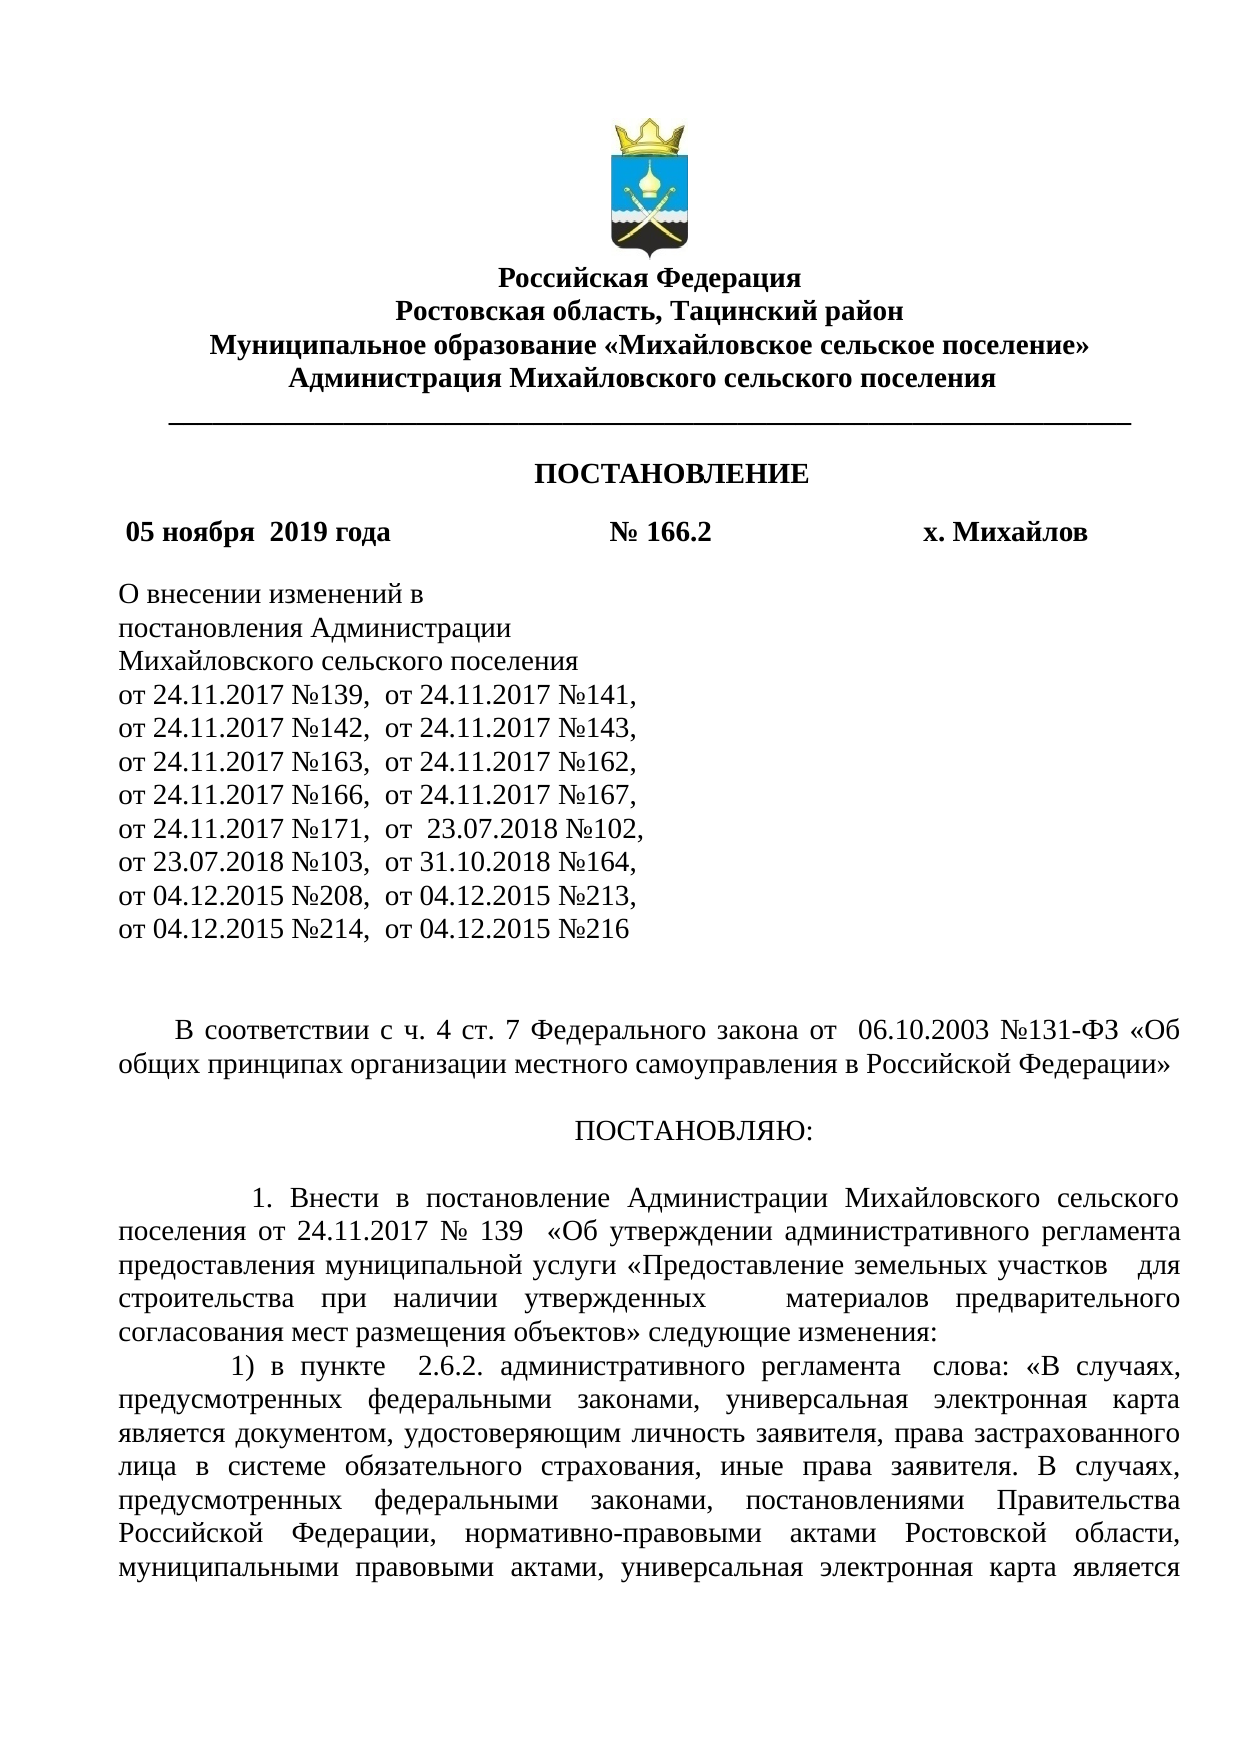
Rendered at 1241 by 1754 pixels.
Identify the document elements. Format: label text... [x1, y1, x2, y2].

text постановления Администрации [118, 610, 1181, 643]
text от 23.07.2018 №103, от 31.10.2018 №164, [118, 844, 1181, 878]
text Михайловского сельского поселения [118, 643, 1181, 677]
subtitle Российская Федерация [118, 260, 1181, 293]
text от 24.11.2017 №142, от 24.11.2017 №143, [118, 710, 1181, 744]
text О внесении изменений в [118, 576, 1181, 610]
text ПОСТАНОВЛЯЮ: [118, 1113, 1181, 1146]
text от 04.12.2015 №208, от 04.12.2015 №213, [118, 878, 1181, 912]
text от 04.12.2015 №214, от 04.12.2015 №216 [118, 912, 1181, 945]
subtitle Ростовская область, Тацинский район [118, 293, 1181, 327]
text 1. Внести в постановление Администрации Михайловского сельского поселения от 24.11.2017 № 139 «Об утверждении административного регламента предоставления муниципальной услуги «Предоставление земельных участков для строительства при наличии утвержденных материалов предварительного согласования мест размещения объектов» следующие изменения: [118, 1180, 1181, 1348]
text от 24.11.2017 №166, от 24.11.2017 №167, [118, 777, 1181, 811]
text от 24.11.2017 №139, от 24.11.2017 №141, [118, 677, 1181, 710]
text В соответствии с ч. 4 ст. 7 Федерального закона от 06.10.2003 №131-ФЗ «Об общих принципах организации местного самоуправления в Российской Федерации» [118, 1012, 1181, 1079]
subtitle Администрация Михайловского сельского поселения [133, 361, 1152, 394]
subtitle ПОСТАНОВЛЕНИЕ [133, 456, 1211, 490]
text __________________________________________________________________ [118, 394, 1181, 428]
text от 24.11.2017 №163, от 24.11.2017 №162, [118, 744, 1181, 777]
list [118, 1348, 1181, 1582]
picture [611, 118, 688, 260]
text Муниципальное образование «Михайловское сельское поселение» [118, 327, 1181, 361]
subtitle 05 ноября 2019 года № 166.2 х. Михайлов [118, 514, 1181, 547]
text от 24.11.2017 №171, от 23.07.2018 №102, [118, 811, 1181, 844]
